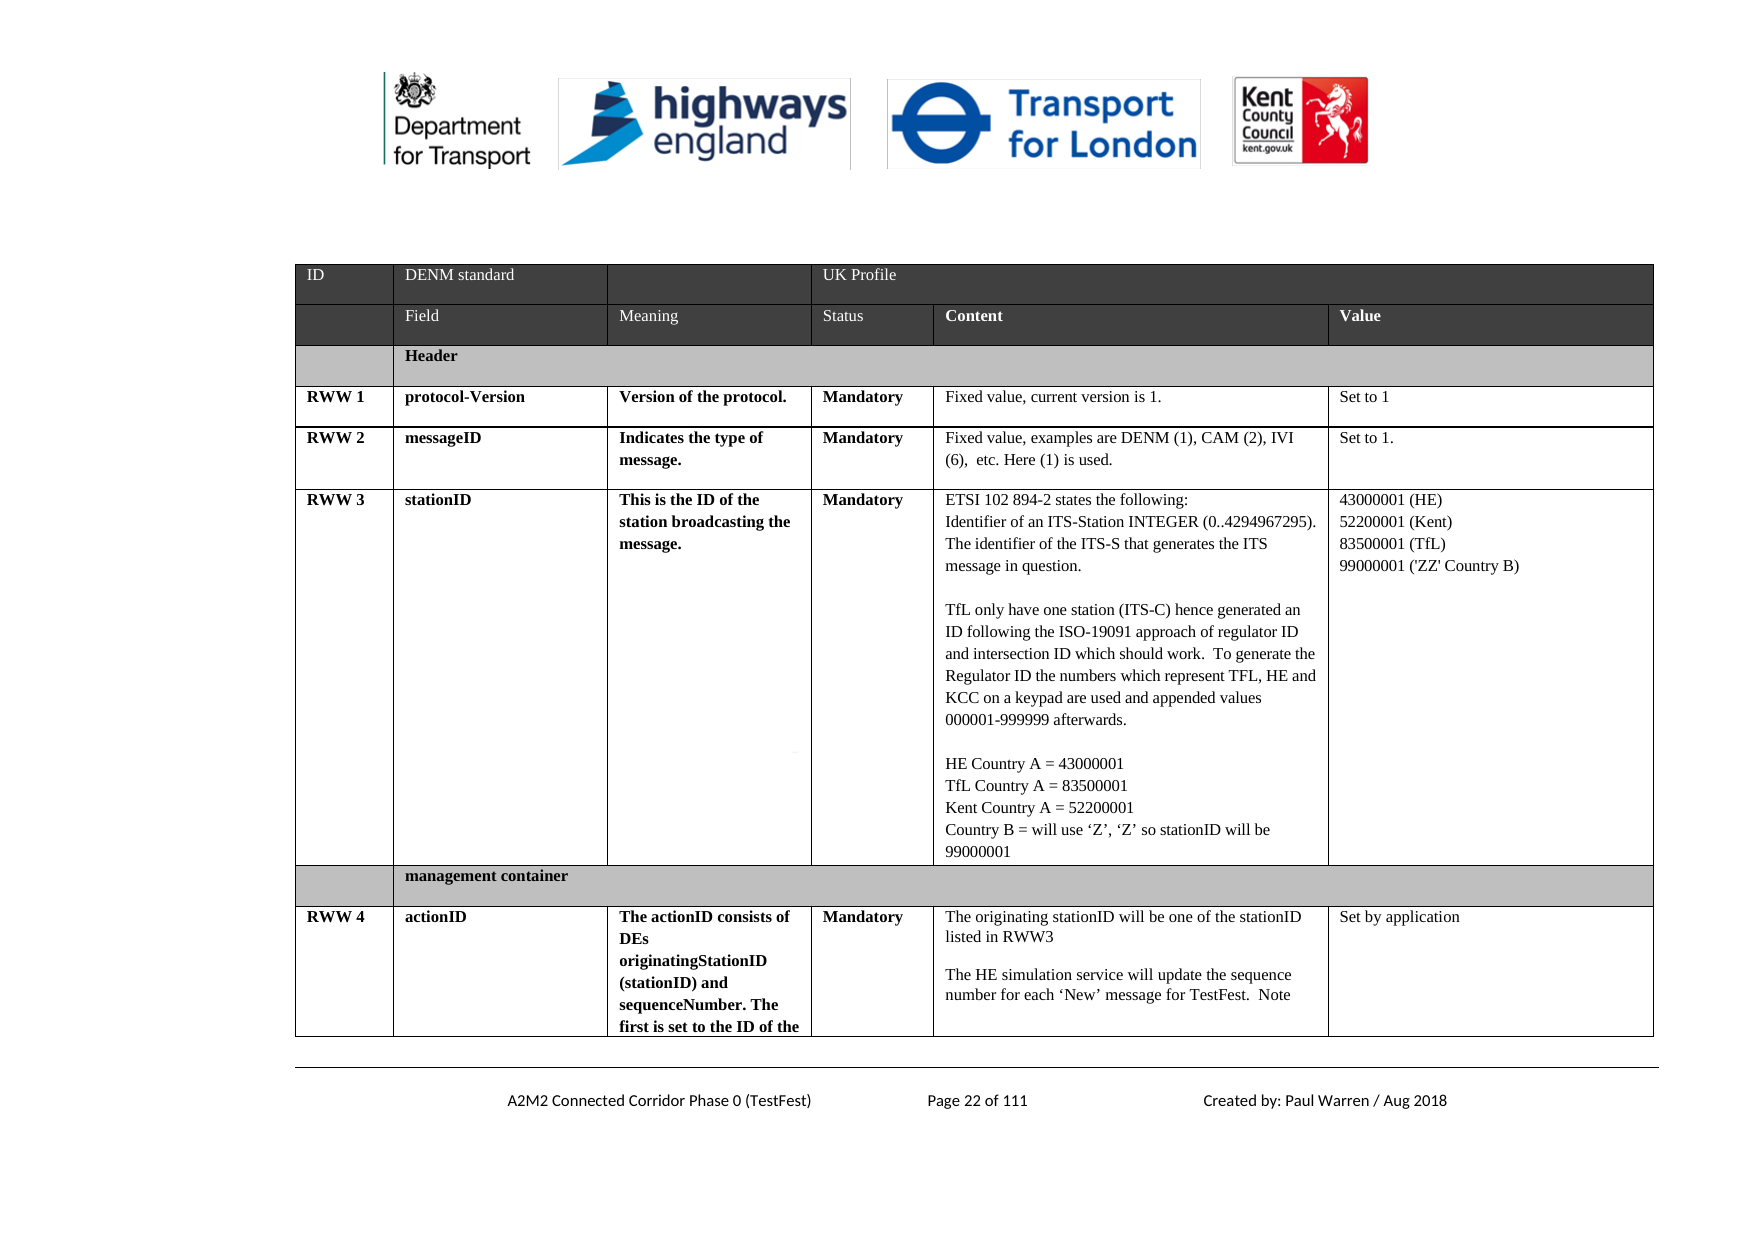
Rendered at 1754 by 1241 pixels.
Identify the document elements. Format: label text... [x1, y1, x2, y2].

picture [383, 72, 1371, 170]
table_cell [296, 866, 393, 906]
table_cell This is the ID of the station broadcasting the message. [608, 490, 811, 865]
table_header [608, 265, 811, 304]
table_cell Status [812, 305, 933, 345]
table_cell Mandatory [812, 490, 933, 865]
table_cell [296, 305, 393, 345]
table_cell RWW 2 [296, 428, 393, 489]
table_cell Header [394, 346, 1653, 386]
table_cell Fixed value, examples are DENM (1), CAM (2), IVI (6), etc. Here (1) is used. [934, 428, 1328, 489]
table_cell Content [934, 305, 1328, 345]
table_cell Set by application [1329, 907, 1653, 1036]
table_cell Field [394, 305, 607, 345]
table_header UK Profile [812, 265, 1653, 304]
table_cell ETSI 102 894-2 states the following: Identifier of an ITS-Station INTEGER (0..4294967295). The identifier of the ITS-S that generates the ITS message in question. TfL only have one station (ITS-C) hence generated an ID following the ISO-19091 approach of regulator ID and intersection ID which should work. To generate the Regulator ID the numbers which represent TFL, HE and KCC on a keypad are used and appended values 000001-999999 afterwards. HE Country A = 43000001 TfL Country A = 83500001 Kent Country A = 52200001 Country B = will use ‘Z’, ‘Z’ so stationID will be 99000001 [934, 490, 1328, 865]
table_cell stationID [394, 490, 607, 865]
table_cell Mandatory [812, 428, 933, 489]
table_cell management container [394, 866, 1653, 906]
table_cell Version of the protocol. [608, 387, 811, 426]
table_cell [296, 346, 393, 386]
table_cell messageID [394, 428, 607, 489]
table_cell RWW 4 [296, 907, 393, 1036]
table_cell Mandatory [812, 387, 933, 426]
table_cell protocol-Version [394, 387, 607, 426]
table_cell RWW 1 [296, 387, 393, 426]
table_cell Set to 1 [1329, 387, 1653, 426]
table_cell 43000001 (HE) 52200001 (Kent) 83500001 (TfL) 99000001 ('ZZ' Country B) [1329, 490, 1653, 865]
table_cell actionID [394, 907, 607, 1036]
table_cell Value [1329, 305, 1653, 345]
table_cell Set to 1. [1329, 428, 1653, 489]
table_cell RWW 3 [296, 490, 393, 865]
table_cell Mandatory [812, 907, 933, 1036]
table_header DENM standard [394, 265, 607, 304]
table_cell Meaning [608, 305, 811, 345]
table_header ID [296, 265, 393, 304]
table_cell Indicates the type of message. [608, 428, 811, 489]
table_cell Fixed value, current version is 1. [934, 387, 1328, 426]
